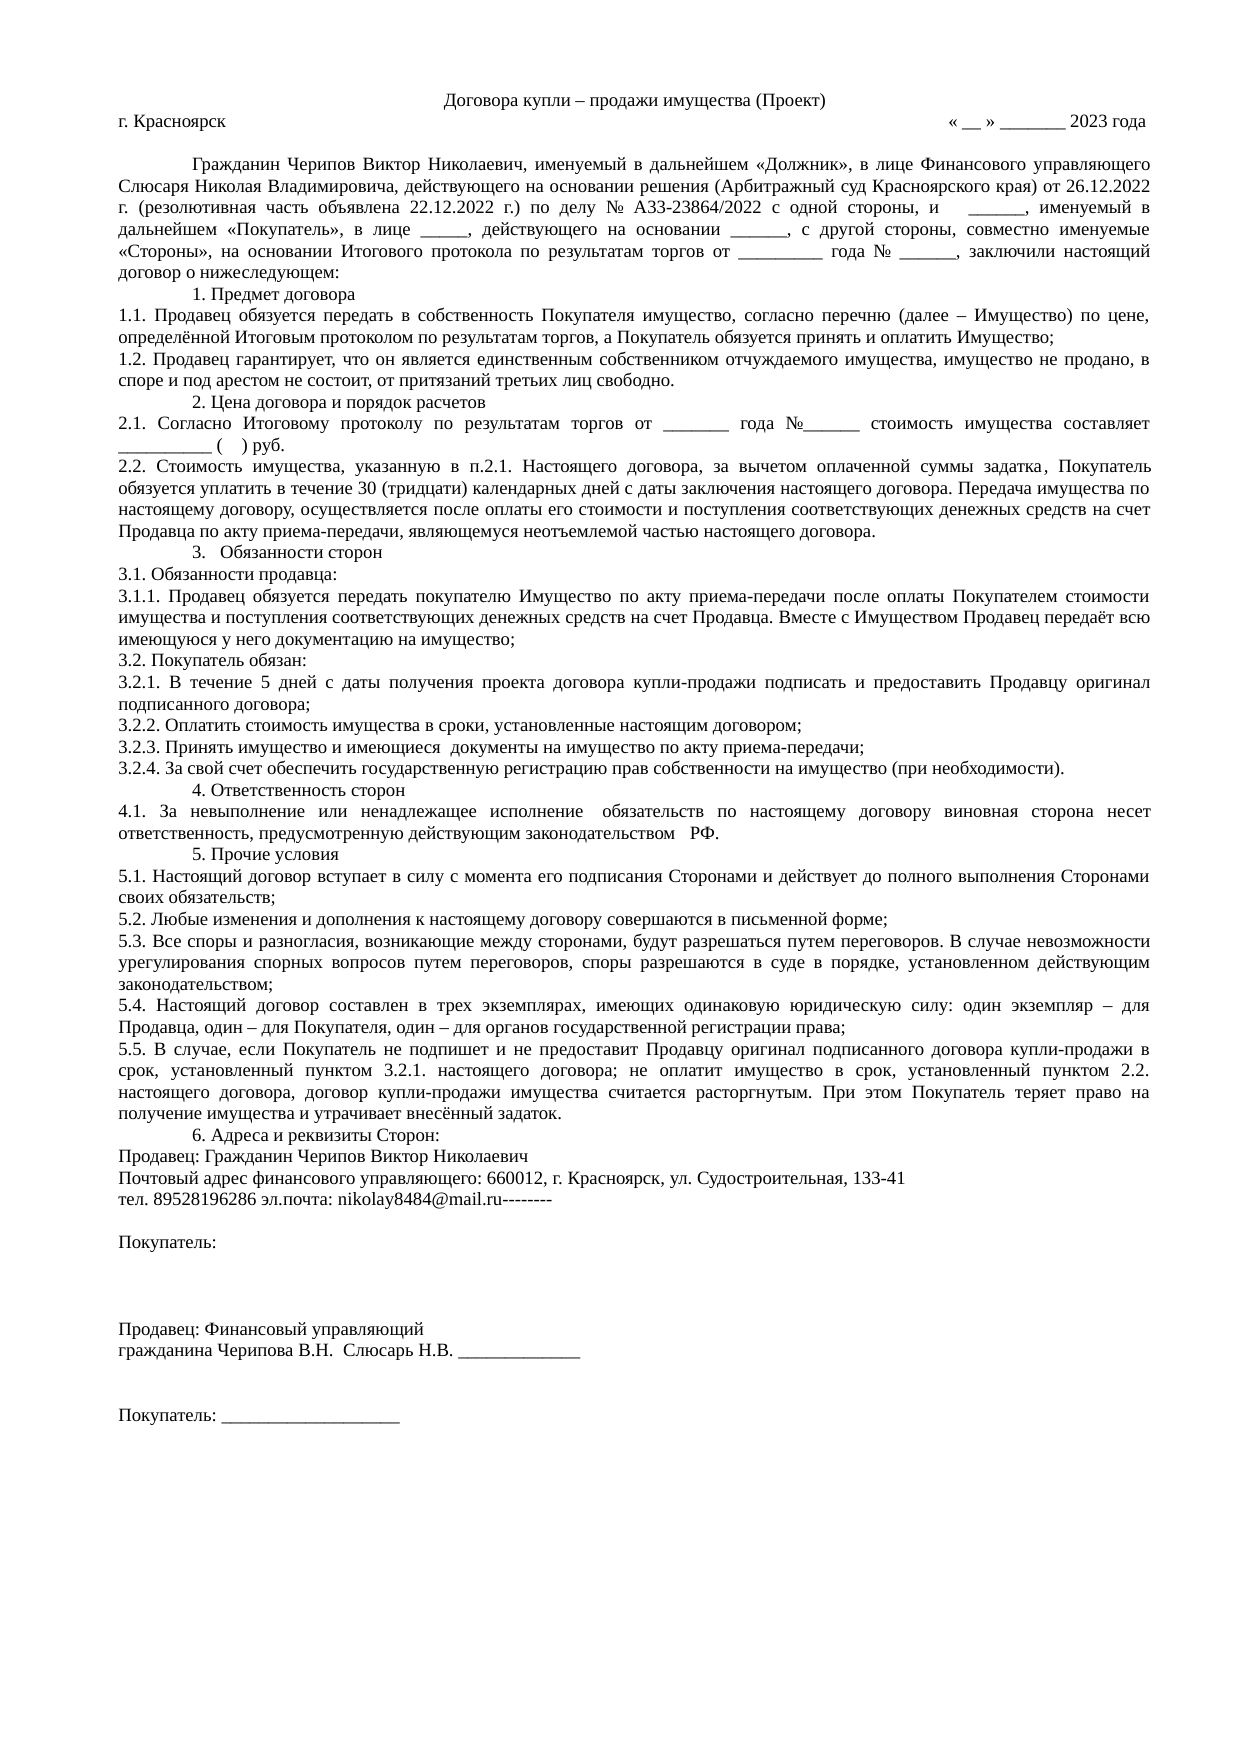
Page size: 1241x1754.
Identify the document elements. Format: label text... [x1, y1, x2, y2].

text 5.4. Настоящий договор составлен в трех экземплярах, имеющих одинаковую юридическую силу: один экземпляр – для Продавца, один – для Покупателя, один – для органов государственной регистрации права; [118, 994, 1152, 1037]
text 3.2.2. Оплатить стоимость имущества в сроки, установленные настоящим договором; [118, 714, 1152, 736]
text Почтовый адрес финансового управляющего: 660012, г. Красноярск, ул. Судостроительная, 133-41 [118, 1167, 1152, 1188]
text г. Красноярск « __ » _______ 2023 года [118, 110, 1152, 132]
text 5.2. Любые изменения и дополнения к настоящему договору совершаются в письменной форме; [118, 908, 1152, 929]
text 5.5. В случае, если Покупатель не подпишет и не предоставит Продавцу оригинал подписанного договора купли-продажи в срок, установленный пунктом 3.2.1. настоящего договора; не оплатит имущество в срок, установленный пунктом 2.2. настоящего договора, договор купли-продажи имущества считается расторгнутым. При этом Покупатель теряет право на получение имущества и утрачивает внесённый задаток. [118, 1037, 1152, 1124]
text 2.1. Согласно Итоговому протоколу по результатам торгов от _______ года №______ стоимость имущества составляет __________ ( ) руб. [118, 412, 1152, 455]
text Договора купли – продажи имущества (Проект) [118, 89, 1152, 110]
text 2.2. Стоимость имущества, указанную в п.2.1. Настоящего договора, за вычетом оплаченной суммы задатка, Покупатель обязуется уплатить в течение 30 (тридцати) календарных дней с даты заключения настоящего договора. Передача имущества по настоящему договору, осуществляется после оплаты его стоимости и поступления соответствующих денежных средств на счет Продавца по акту приема-передачи, являющемуся неотъемлемой частью настоящего договора. [118, 455, 1152, 541]
text Продавец: Финансовый управляющий [118, 1318, 1152, 1339]
text гражданина Черипова В.Н. Слюсарь Н.В. _____________ [118, 1339, 1152, 1361]
text 3.2.3. Принять имущество и имеющиеся документы на имущество по акту приема-передачи; [118, 736, 1152, 757]
text 5.1. Настоящий договор вступает в силу с момента его подписания Сторонами и действует до полного выполнения Сторонами своих обязательств; [118, 865, 1152, 908]
text 3.1. Обязанности продавца: [118, 563, 1152, 584]
text Продавец: Гражданин Черипов Виктор Николаевич [118, 1145, 1152, 1167]
text 3.2.1. В течение 5 дней с даты получения проекта договора купли-продажи подписать и предоставить Продавцу оригинал подписанного договора; [118, 671, 1152, 714]
text 3.2.4. За свой счет обеспечить государственную регистрацию прав собственности на имущество (при необходимости). [118, 757, 1152, 779]
text 6. Адреса и реквизиты Сторон: [118, 1124, 1152, 1145]
text 3.1.1. Продавец обязуется передать покупателю Имущество по акту приема-передачи после оплаты Покупателем стоимости имущества и поступления соответствующих денежных средств на счет Продавца. Вместе с Имуществом Продавец передаёт всю имеющуюся у него документацию на имущество; [118, 584, 1152, 649]
text 3. Обязанности сторон [118, 541, 1152, 563]
text 3.2. Покупатель обязан: [118, 649, 1152, 671]
text 5.3. Все споры и разногласия, возникающие между сторонами, будут разрешаться путем переговоров. В случае невозможности урегулирования спорных вопросов путем переговоров, споры разрешаются в суде в порядке, установленном действующим законодательством; [118, 929, 1152, 994]
text 1.2. Продавец гарантирует, что он является единственным собственником отчуждаемого имущества, имущество не продано, в споре и под арестом не состоит, от притязаний третьих лиц свободно. [118, 347, 1152, 391]
text тел. 89528196286 эл.почта: nikolay8484@mail.ru-------- [118, 1188, 1152, 1210]
text 1. Предмет договора [118, 283, 1152, 304]
text Гражданин Черипов Виктор Николаевич, именуемый в дальнейшем «Должник», в лице Финансового управляющего Слюсаря Николая Владимировича, действующего на основании решения (Арбитражный суд Красноярского края) от 26.12.2022 г. (резолютивная часть объявлена 22.12.2022 г.) по делу № А33-23864/2022 с одной стороны, и ______, именуемый в дальнейшем «Покупатель», в лице _____, действующего на основании ______, с другой стороны, совместно именуемые «Стороны», на основании Итогового протокола по результатам торгов от _________ года № ______, заключили настоящий договор о нижеследующем: [118, 153, 1152, 283]
text 4.1. За невыполнение или ненадлежащее исполнение обязательств по настоящему договору виновная сторона несет ответственность, предусмотренную действующим законодательством РФ. [118, 800, 1152, 843]
text 2. Цена договора и порядок расчетов [118, 391, 1152, 412]
text 1.1. Продавец обязуется передать в собственность Покупателя имущество, согласно перечню (далее – Имущество) по цене, определённой Итоговым протоколом по результатам торгов, а Покупатель обязуется принять и оплатить Имущество; [118, 304, 1152, 347]
text Покупатель: [118, 1231, 1152, 1253]
text Покупатель: ___________________ [118, 1404, 1152, 1426]
text 4. Ответственность сторон [118, 779, 1152, 800]
text 5. Прочие условия [118, 843, 1152, 865]
